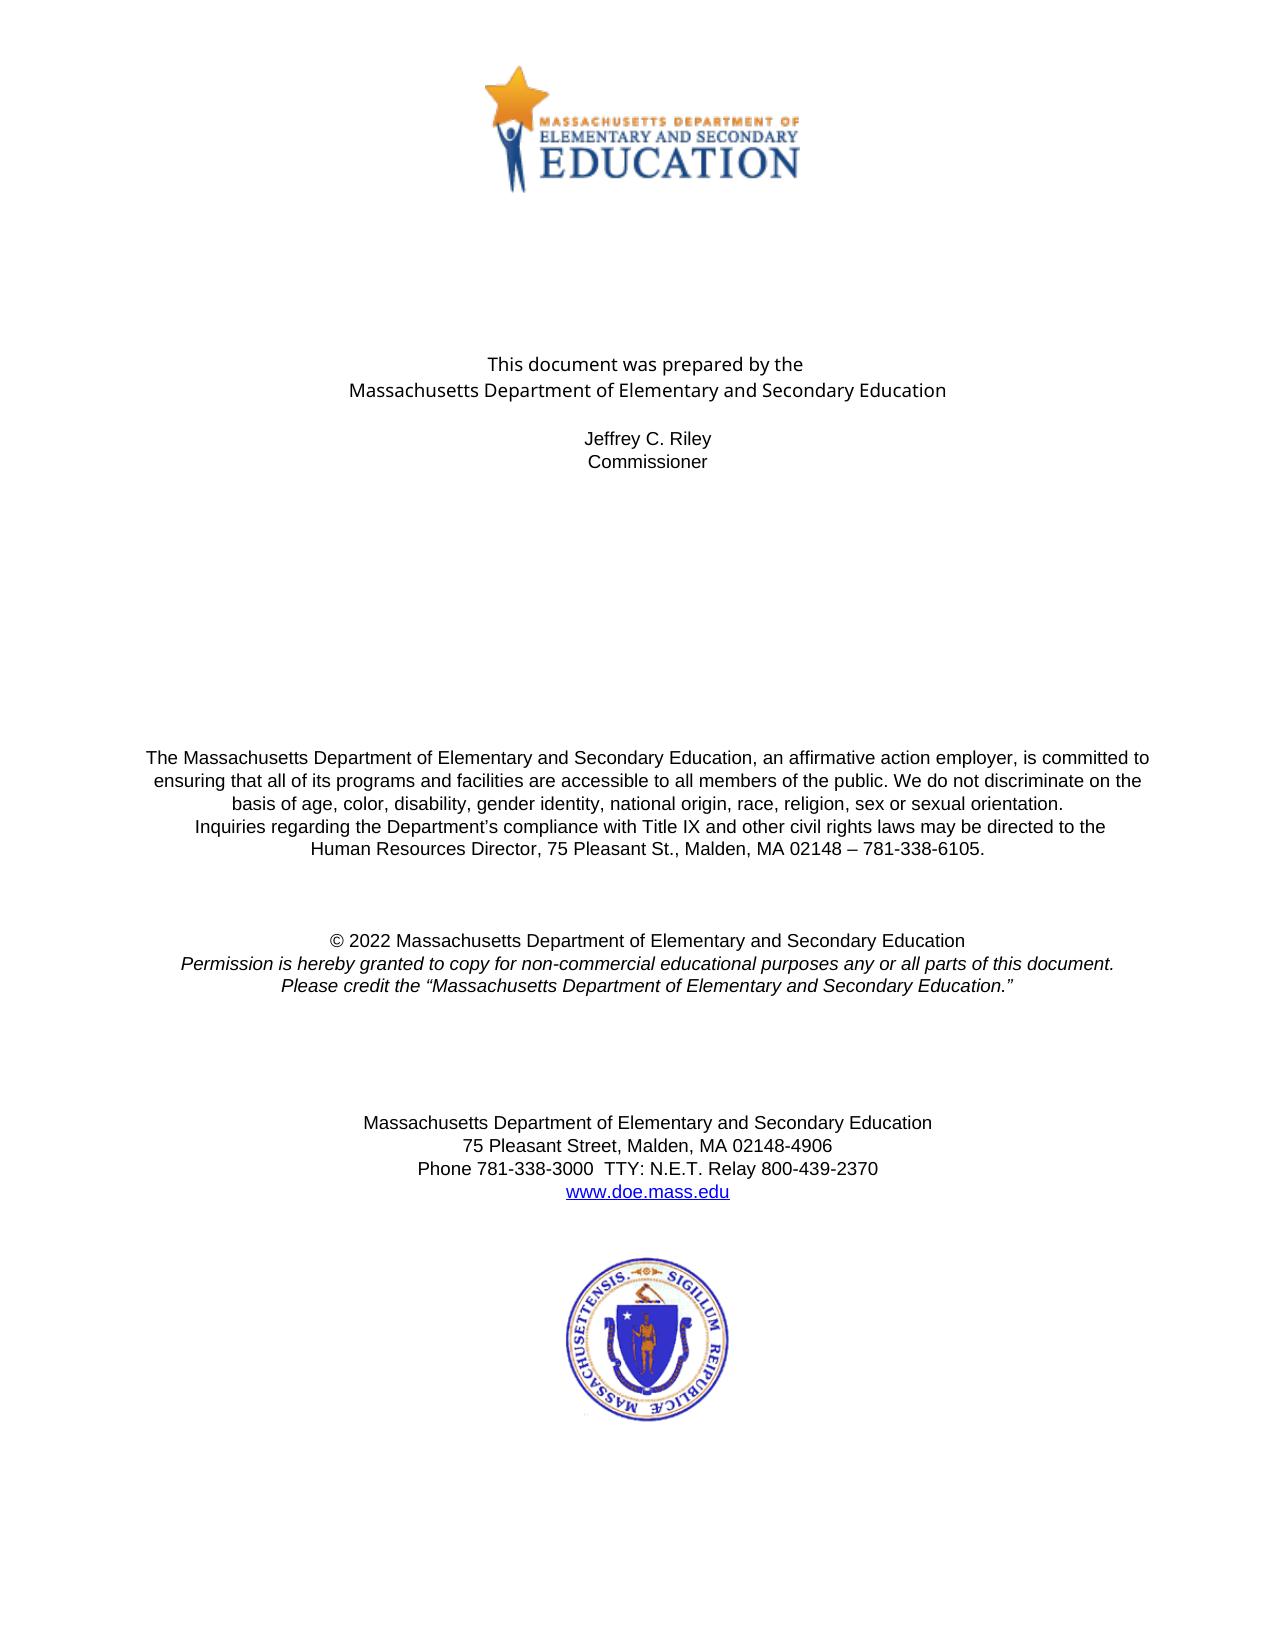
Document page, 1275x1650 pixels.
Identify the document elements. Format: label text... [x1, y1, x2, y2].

picture [563, 1256, 732, 1425]
picture [485, 59, 800, 198]
table_header This document was prepared by the Massachusetts Department of Elementary and Secondary Education Jeffrey C. Riley Commissioner The Massachusetts Department of Elementary and Secondary Education, an affirmative action employer, is committed to ensuring that all of its programs and facilities are accessible to all members of the public. We do not discriminate on the basis of age, color, disability, gender identity, national origin, race, religion, sex or sexual orientation. Inquiries regarding the Department’s compliance with Title IX and other civil rights laws may be directed to the Human Resources Director, 75 Pleasant St., Malden, MA 02148 – 781-338-6105. © 2022 Massachusetts Department of Elementary and Secondary Education Permission is hereby granted to copy for non-commercial educational purposes any or all parts of this document. Please credit the “Massachusetts Department of Elementary and Secondary Education.” Massachusetts Department of Elementary and Secondary Education 75 Pleasant Street, Malden, MA 02148-4906 Phone 781-338-3000 TTY: N.E.T. Relay 800-439-2370 www.doe.mass.edu [123, 209, 1173, 1426]
